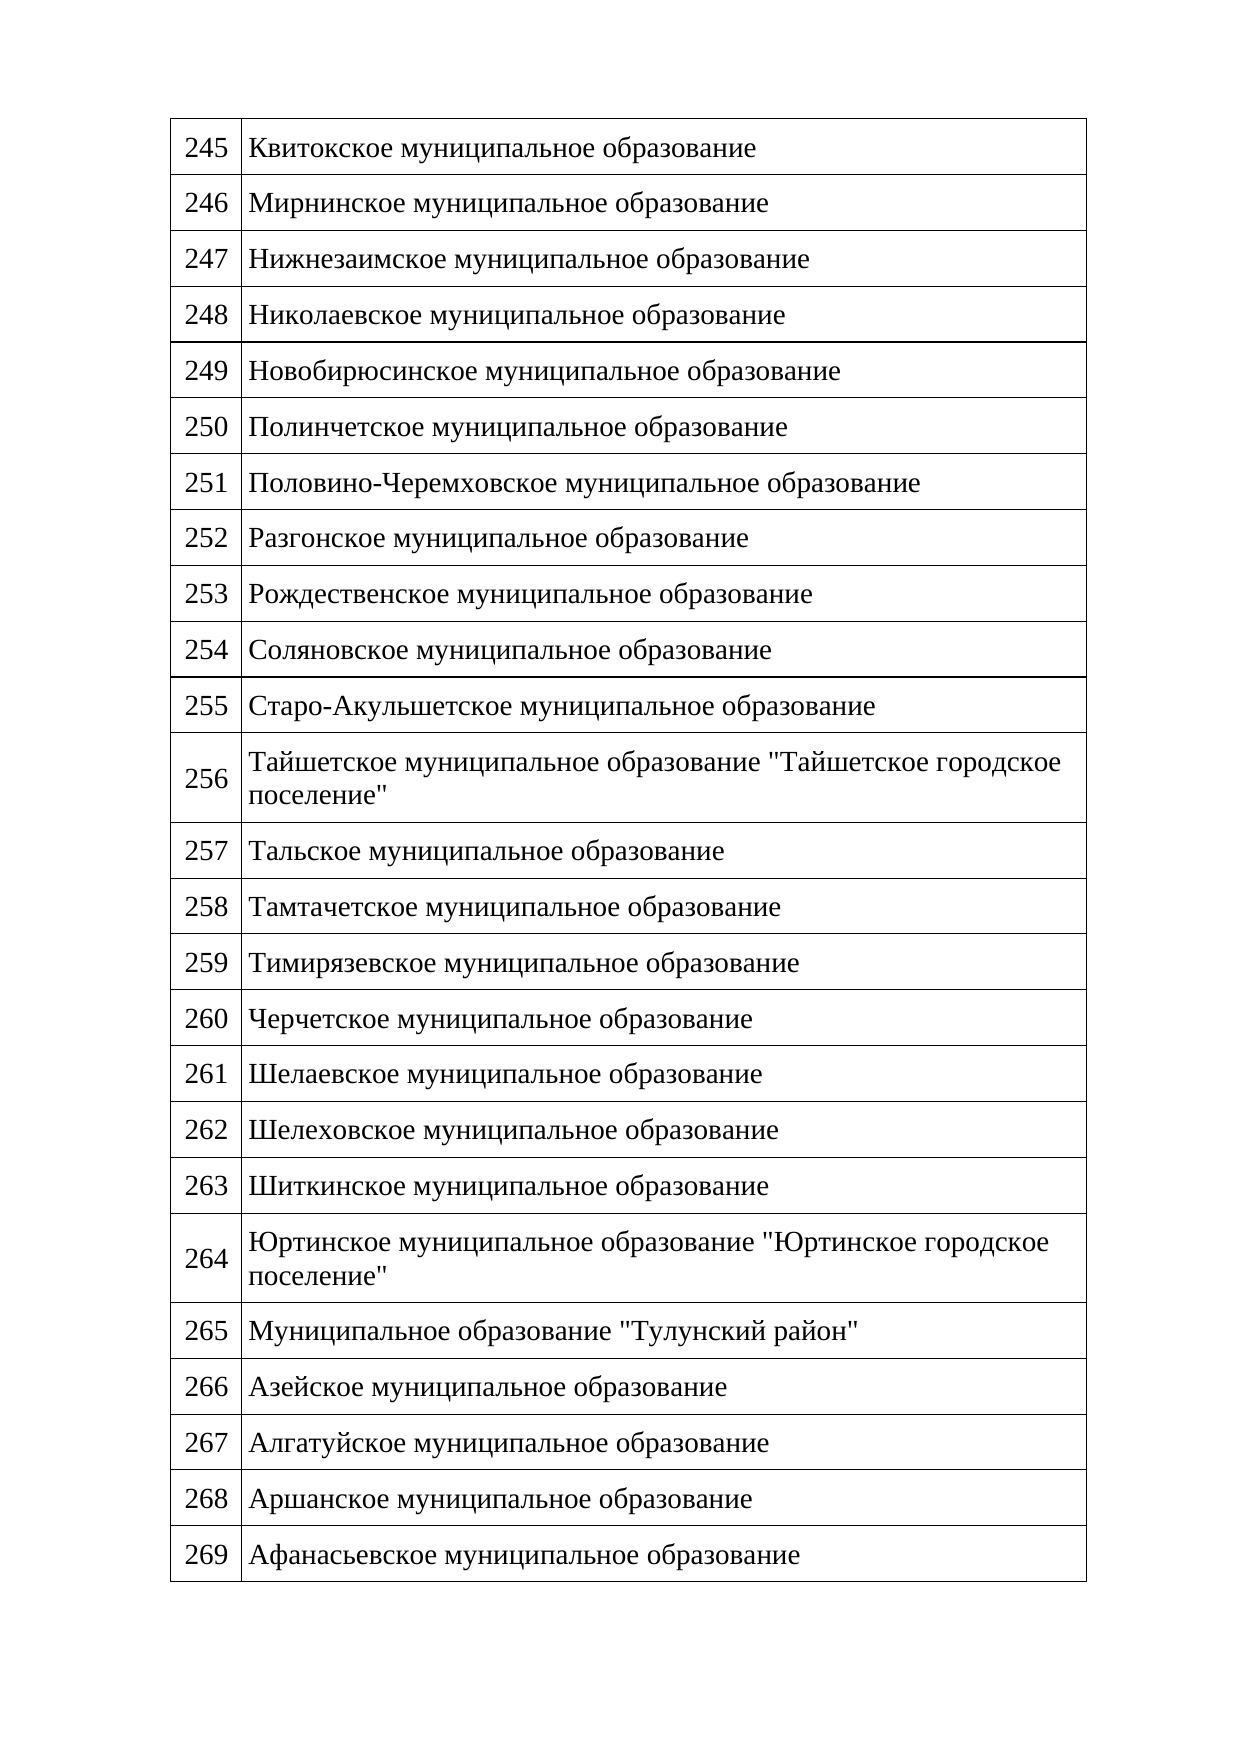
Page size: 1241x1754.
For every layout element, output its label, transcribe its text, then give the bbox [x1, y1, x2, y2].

table_cell Новобирюсинское муниципальное образование [242, 343, 1086, 397]
table_cell Азейское муниципальное образование [242, 1359, 1086, 1413]
table_cell 251 [171, 454, 241, 509]
table_cell Муниципальное образование "Тулунский район" [242, 1303, 1086, 1358]
table_cell Полинчетское муниципальное образование [242, 398, 1086, 453]
table_cell Тальское муниципальное образование [242, 823, 1086, 877]
table_cell 269 [171, 1526, 241, 1581]
table_cell 259 [171, 934, 241, 989]
table_cell 260 [171, 990, 241, 1045]
table_cell 268 [171, 1470, 241, 1525]
table_cell Нижнезаимское муниципальное образование [242, 231, 1086, 286]
table_cell Тайшетское муниципальное образование "Тайшетское городское поселение" [242, 733, 1086, 822]
table_cell 252 [171, 510, 241, 565]
table_cell Мирнинское муниципальное образование [242, 175, 1086, 230]
table_cell Черчетское муниципальное образование [242, 990, 1086, 1045]
table_cell 249 [171, 343, 241, 397]
table_cell 255 [171, 678, 241, 732]
table_cell 253 [171, 566, 241, 621]
table_cell 267 [171, 1415, 241, 1469]
table_cell Половино-Черемховское муниципальное образование [242, 454, 1086, 509]
table_cell 257 [171, 823, 241, 877]
table_cell Разгонское муниципальное образование [242, 510, 1086, 565]
table_cell 250 [171, 398, 241, 453]
table_cell 245 [171, 119, 241, 174]
table_cell Соляновское муниципальное образование [242, 622, 1086, 676]
table_cell Старо-Акульшетское муниципальное образование [242, 678, 1086, 732]
table_cell 246 [171, 175, 241, 230]
table_cell Юртинское муниципальное образование "Юртинское городское поселение" [242, 1214, 1086, 1302]
table_cell 254 [171, 622, 241, 676]
table_cell Аршанское муниципальное образование [242, 1470, 1086, 1525]
table_cell 265 [171, 1303, 241, 1358]
table_cell 262 [171, 1102, 241, 1157]
table_cell 261 [171, 1046, 241, 1101]
table_cell 264 [171, 1214, 241, 1302]
table_cell 258 [171, 879, 241, 933]
table_cell Тамтачетское муниципальное образование [242, 879, 1086, 933]
table_cell 256 [171, 733, 241, 822]
table_cell 266 [171, 1359, 241, 1413]
table_cell Алгатуйское муниципальное образование [242, 1415, 1086, 1469]
table_cell Квитокское муниципальное образование [242, 119, 1086, 174]
table_cell Шелеховское муниципальное образование [242, 1102, 1086, 1157]
table_cell Рождественское муниципальное образование [242, 566, 1086, 621]
table_cell Тимирязевское муниципальное образование [242, 934, 1086, 989]
table_cell Шелаевское муниципальное образование [242, 1046, 1086, 1101]
table_cell Шиткинское муниципальное образование [242, 1158, 1086, 1212]
table_cell 248 [171, 287, 241, 341]
table_cell 247 [171, 231, 241, 286]
table_cell 263 [171, 1158, 241, 1212]
table_cell Афанасьевское муниципальное образование [242, 1526, 1086, 1581]
table_cell Николаевское муниципальное образование [242, 287, 1086, 341]
